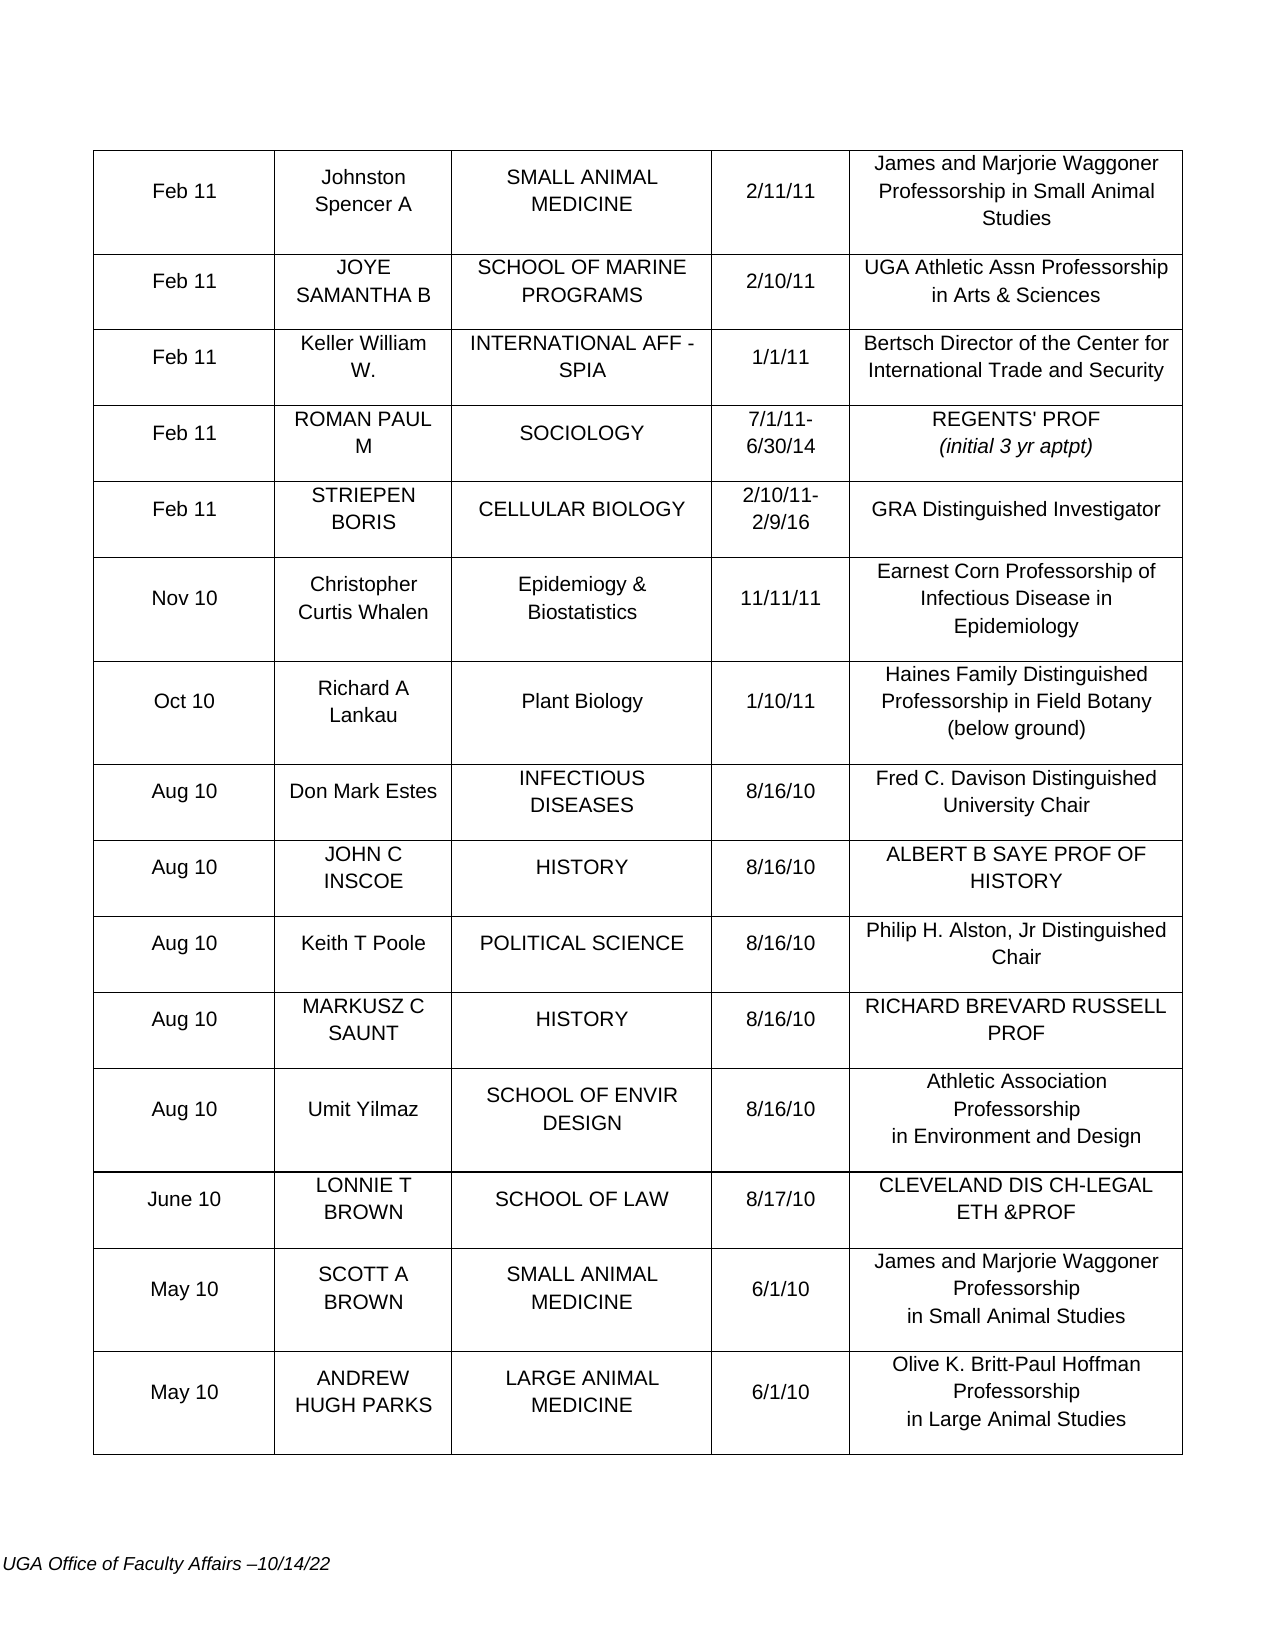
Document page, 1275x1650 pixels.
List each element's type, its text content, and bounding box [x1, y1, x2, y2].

table_cell SCHOOL OF ENVIR DESIGN [452, 1069, 711, 1171]
table_cell SCOTT A BROWN [275, 1249, 451, 1351]
table_cell LARGE ANIMAL MEDICINE [452, 1352, 711, 1454]
table_cell Richard A Lankau [275, 662, 451, 764]
table_cell Philip H. Alston, Jr Distinguished Chair [850, 917, 1182, 992]
table_cell Aug 10 [94, 917, 274, 992]
table_cell Aug 10 [94, 993, 274, 1068]
table_cell Feb 11 [94, 330, 274, 405]
table_cell MARKUSZ C SAUNT [275, 993, 451, 1068]
table_cell Haines Family Distinguished Professorship in Field Botany (below ground) [850, 662, 1182, 764]
table_cell UGA Athletic Assn Professorship in Arts & Sciences [850, 255, 1182, 329]
table_cell May 10 [94, 1249, 274, 1351]
table_cell 8/16/10 [712, 917, 849, 992]
table_cell June 10 [94, 1173, 274, 1247]
table_cell 8/16/10 [712, 765, 849, 840]
table_header James and Marjorie Waggoner Professorship in Small Animal Studies [850, 151, 1182, 254]
table_cell Athletic Association Professorship in Environment and Design [850, 1069, 1182, 1171]
table_cell SCHOOL OF MARINE PROGRAMS [452, 255, 711, 329]
table_cell Christopher Curtis Whalen [275, 558, 451, 661]
table_cell Feb 11 [94, 255, 274, 329]
table_cell 8/17/10 [712, 1173, 849, 1247]
table_cell 11/11/11 [712, 558, 849, 661]
table_cell Plant Biology [452, 662, 711, 764]
table_cell Olive K. Britt-Paul Hoffman Professorship in Large Animal Studies [850, 1352, 1182, 1454]
table_cell GRA Distinguished Investigator [850, 482, 1182, 557]
table_cell Feb 11 [94, 482, 274, 557]
table_header 2/11/11 [712, 151, 849, 254]
table_cell SMALL ANIMAL MEDICINE [452, 1249, 711, 1351]
table_cell RICHARD BREVARD RUSSELL PROF [850, 993, 1182, 1068]
table_cell Don Mark Estes [275, 765, 451, 840]
table_cell 8/16/10 [712, 993, 849, 1068]
table_cell Aug 10 [94, 841, 274, 916]
table_cell HISTORY [452, 841, 711, 916]
table_cell 1/1/11 [712, 330, 849, 405]
table_cell Epidemiogy & Biostatistics [452, 558, 711, 661]
table_cell 2/10/11- 2/9/16 [712, 482, 849, 557]
table_cell POLITICAL SCIENCE [452, 917, 711, 992]
table_cell Keith T Poole [275, 917, 451, 992]
table_cell HISTORY [452, 993, 711, 1068]
table_cell ROMAN PAUL M [275, 406, 451, 481]
table_cell Earnest Corn Professorship of Infectious Disease in Epidemiology [850, 558, 1182, 661]
table_cell 7/1/11- 6/30/14 [712, 406, 849, 481]
table_cell 1/10/11 [712, 662, 849, 764]
table_cell SCHOOL OF LAW [452, 1173, 711, 1247]
table_header Feb 11 [94, 151, 274, 254]
table_cell SOCIOLOGY [452, 406, 711, 481]
table_cell 8/16/10 [712, 1069, 849, 1171]
table_cell Keller William W. [275, 330, 451, 405]
table_cell Aug 10 [94, 1069, 274, 1171]
table_cell Bertsch Director of the Center for International Trade and Security [850, 330, 1182, 405]
table_cell JOHN C INSCOE [275, 841, 451, 916]
table_cell INTERNATIONAL AFF - SPIA [452, 330, 711, 405]
table_cell Fred C. Davison Distinguished University Chair [850, 765, 1182, 840]
table_cell 2/10/11 [712, 255, 849, 329]
table_header SMALL ANIMAL MEDICINE [452, 151, 711, 254]
table_cell 6/1/10 [712, 1352, 849, 1454]
table_cell Oct 10 [94, 662, 274, 764]
table_cell Aug 10 [94, 765, 274, 840]
table_cell CELLULAR BIOLOGY [452, 482, 711, 557]
table_cell May 10 [94, 1352, 274, 1454]
table_cell JOYE SAMANTHA B [275, 255, 451, 329]
table_cell 8/16/10 [712, 841, 849, 916]
table_header Johnston Spencer A [275, 151, 451, 254]
table_cell STRIEPEN BORIS [275, 482, 451, 557]
table_cell ALBERT B SAYE PROF OF HISTORY [850, 841, 1182, 916]
table_cell Feb 11 [94, 406, 274, 481]
table_cell LONNIE T BROWN [275, 1173, 451, 1247]
table_cell James and Marjorie Waggoner Professorship in Small Animal Studies [850, 1249, 1182, 1351]
table_cell REGENTS' PROF (initial 3 yr aptpt) [850, 406, 1182, 481]
table_cell CLEVELAND DIS CH-LEGAL ETH &PROF [850, 1173, 1182, 1247]
table_cell 6/1/10 [712, 1249, 849, 1351]
table_cell Nov 10 [94, 558, 274, 661]
table_cell ANDREW HUGH PARKS [275, 1352, 451, 1454]
table_cell INFECTIOUS DISEASES [452, 765, 711, 840]
table_cell Umit Yilmaz [275, 1069, 451, 1171]
